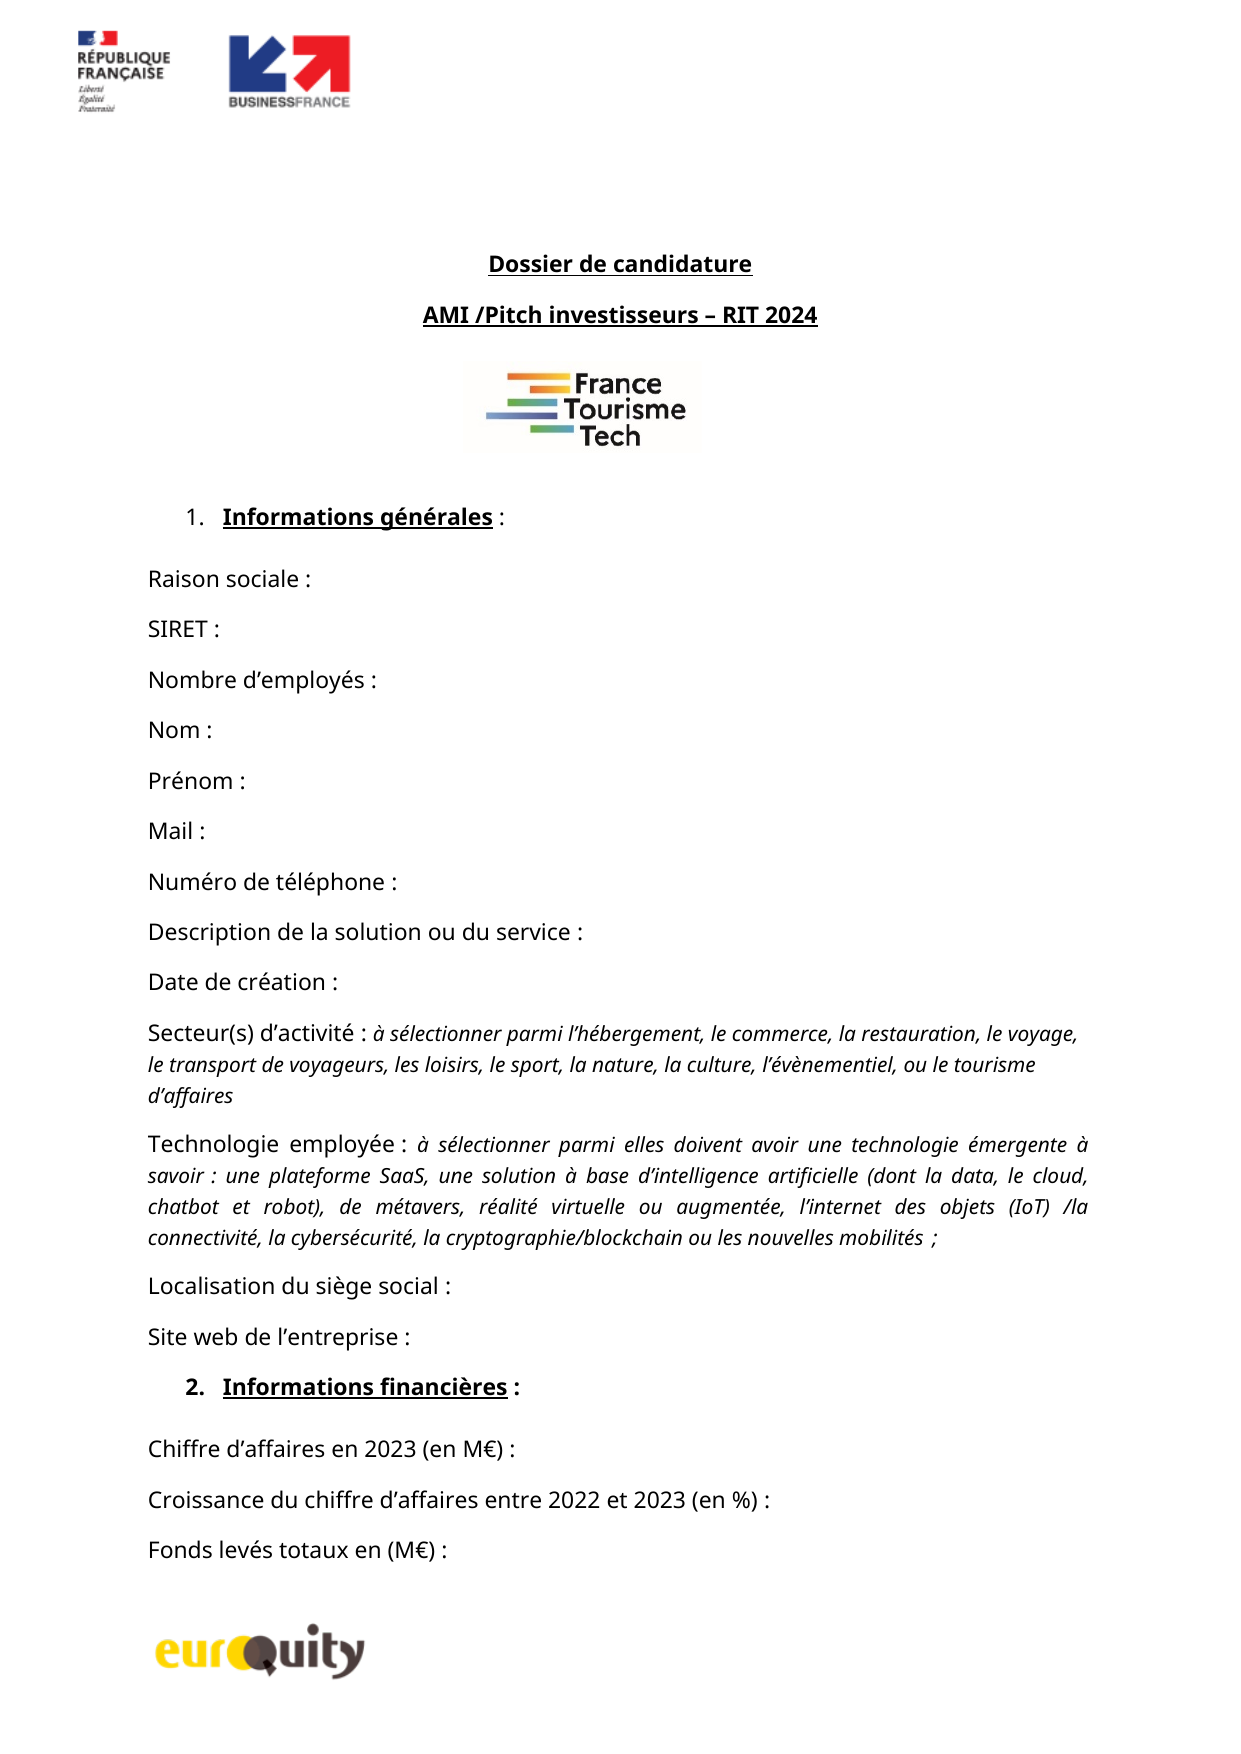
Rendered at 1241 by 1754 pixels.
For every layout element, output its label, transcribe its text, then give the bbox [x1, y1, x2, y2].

text Nombre d’employés : [148, 664, 1093, 695]
text Prénom : [148, 765, 1093, 796]
list Informations financières : [185, 1371, 1093, 1402]
text Croissance du chiffre d’affaires entre 2022 et 2023 (en %) : [148, 1484, 1093, 1515]
text Numéro de téléphone : [148, 866, 1093, 897]
picture [147, 1616, 371, 1681]
text Date de création : [148, 966, 1093, 998]
text Raison sociale : [148, 563, 1093, 594]
text Chiffre d’affaires en 2023 (en M€) : [148, 1433, 1093, 1465]
text Mail : [148, 815, 1093, 846]
list Informations générales : [185, 501, 1093, 532]
text Nom : [148, 714, 1093, 746]
text Localisation du siège social : [148, 1270, 1093, 1301]
text Site web de l’entreprise : [148, 1321, 1093, 1352]
text Dossier de candidature [148, 248, 1093, 280]
text SIRET : [148, 613, 1093, 645]
text AMI /Pitch investisseurs – RIT 2024 [148, 299, 1093, 330]
text Secteur(s) d’activité : à sélectionner parmi l’hébergement, le commerce, la restauration, le voyage, le transport de voyageurs, les loisirs, le sport, la nature, la culture, l’évènementiel, ou le tourisme d’affaires [148, 1017, 1093, 1109]
text Technologie employée : à sélectionner parmi elles doivent avoir une technologie émergente à savoir : une plateforme SaaS, une solution à base d’intelligence artificielle (dont la data, le cloud, chatbot et robot), de métavers, réalité virtuelle ou augmentée, l’internet des objets (IoT) /la connectivité, la cybersécurité, la cryptographie/blockchain ou les nouvelles mobilités ; [148, 1128, 1093, 1251]
picture [461, 361, 701, 452]
text Description de la solution ou du service : [148, 916, 1093, 947]
text Fonds levés totaux en (M€) : [148, 1534, 1093, 1566]
picture [39, 17, 383, 124]
